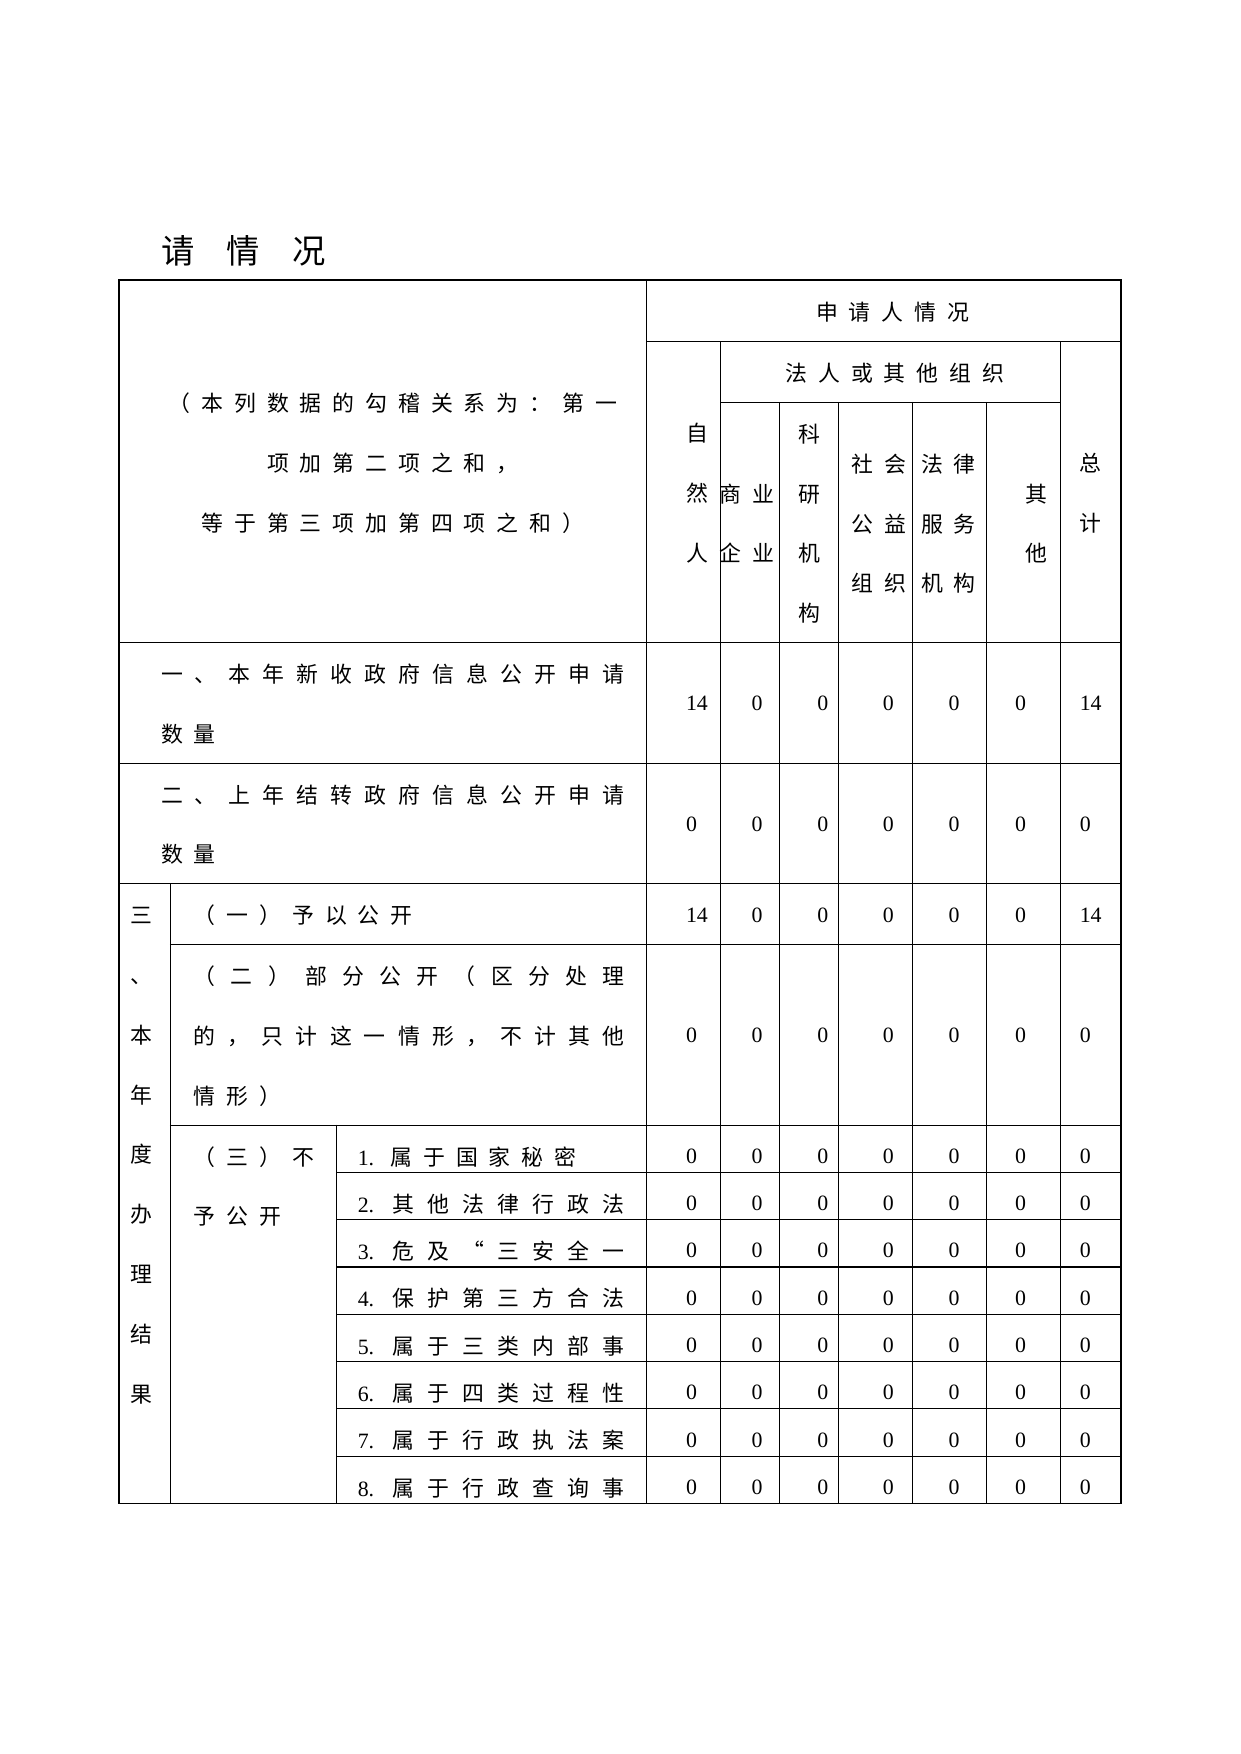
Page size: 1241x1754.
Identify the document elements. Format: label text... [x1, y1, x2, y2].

table_cell 0 [1061, 1268, 1120, 1314]
table_cell 0 [1061, 1362, 1120, 1408]
table_cell 0 [721, 1409, 779, 1456]
table_cell 0 [839, 1220, 912, 1266]
table_cell 0 [647, 1362, 720, 1408]
table_cell 0 [839, 1457, 912, 1503]
table_cell 0 [780, 945, 838, 1124]
table_cell 0 [721, 945, 779, 1124]
table_cell 0 [647, 1315, 720, 1361]
table_cell 0 [780, 1126, 838, 1172]
table_cell 0 [913, 1220, 986, 1266]
table_cell 0 [721, 884, 779, 944]
table_cell 法律 服务 机构 [913, 403, 986, 642]
table_cell （一）予以公开 [171, 884, 646, 944]
table_cell 0 [987, 1220, 1060, 1266]
table_cell 0 [1061, 1315, 1120, 1361]
table_cell 0 [987, 1268, 1060, 1314]
table_cell 0 [780, 1409, 838, 1456]
table_header （本列数据的勾稽关系为：第一项加第二项之和， 等于第三项加第四项之和） [120, 281, 646, 642]
table_cell 0 [721, 1362, 779, 1408]
table_cell 0 [913, 1173, 986, 1219]
table_cell 0 [721, 643, 779, 763]
table_cell 8.属于行政查询事项 [337, 1457, 646, 1503]
table_cell 0 [780, 884, 838, 944]
table_cell 7.属于行政执法案卷 [337, 1409, 646, 1456]
table_cell 0 [647, 764, 720, 883]
table_cell 0 [780, 643, 838, 763]
table_cell 0 [987, 884, 1060, 944]
table_cell 0 [987, 643, 1060, 763]
table_cell 0 [721, 1126, 779, 1172]
table_cell 0 [721, 764, 779, 883]
table_cell 0 [987, 945, 1060, 1124]
table_cell 社会 公益 组织 [839, 403, 912, 642]
table_cell 0 [839, 1268, 912, 1314]
table_cell 0 [913, 1409, 986, 1456]
table_cell 0 [987, 1362, 1060, 1408]
table_cell 0 [913, 1126, 986, 1172]
table_cell 0 [721, 1268, 779, 1314]
table_cell 0 [987, 1409, 1060, 1456]
table_cell 0 [780, 1362, 838, 1408]
table_cell （二）部分公开（区分处理的，只计这一情形，不计其他情形） [171, 945, 646, 1124]
table_cell 4.保护第三方合法权益 [337, 1268, 646, 1314]
table_cell 0 [780, 1268, 838, 1314]
table_cell 0 [913, 1268, 986, 1314]
table_cell 0 [647, 945, 720, 1124]
table_cell 0 [647, 1268, 720, 1314]
table_cell 14 [647, 884, 720, 944]
table_cell 14 [647, 643, 720, 763]
table_cell 0 [647, 1409, 720, 1456]
table_cell 0 [839, 1315, 912, 1361]
table_cell 0 [839, 1126, 912, 1172]
table_cell 0 [839, 884, 912, 944]
table_cell 0 [647, 1126, 720, 1172]
table_cell 0 [1061, 1220, 1120, 1266]
table_cell 6.属于四类过程性信息 [337, 1362, 646, 1408]
table_cell 0 [1061, 1457, 1120, 1503]
table_cell 0 [780, 764, 838, 883]
table_cell 5.属于三类内部事务信息 [337, 1315, 646, 1361]
table_cell 0 [839, 1409, 912, 1456]
table_cell 0 [721, 1457, 779, 1503]
table_cell 0 [1061, 945, 1120, 1124]
table_cell 其他 [987, 403, 1060, 642]
table_cell 3.危及“三安全一稳定” [337, 1220, 646, 1266]
table_cell 0 [987, 1315, 1060, 1361]
table_cell 14 [1061, 643, 1120, 763]
table_cell 0 [839, 1362, 912, 1408]
table_cell 0 [987, 764, 1060, 883]
table_cell 0 [987, 1173, 1060, 1219]
table_cell 0 [913, 643, 986, 763]
table_cell 0 [987, 1457, 1060, 1503]
table_cell 三、本年度办理结果 [120, 884, 170, 1503]
table_cell 0 [647, 1173, 720, 1219]
table_cell 0 [721, 1173, 779, 1219]
table_cell 0 [1061, 1409, 1120, 1456]
table_cell 0 [780, 1220, 838, 1266]
table_cell 0 [1061, 1126, 1120, 1172]
table_cell 0 [913, 884, 986, 944]
table_cell 0 [987, 1126, 1060, 1172]
table_cell 科研 机构 [780, 403, 838, 642]
table_cell 二、上年结转政府信息公开申请数量 [120, 764, 646, 883]
table_cell 0 [839, 764, 912, 883]
table_cell 0 [721, 1315, 779, 1361]
table_cell 0 [721, 1220, 779, 1266]
table_cell 法人或其他组织 [721, 342, 1060, 402]
table_cell 2.其他法律行政法规禁止公开 [337, 1173, 646, 1219]
table_cell 0 [913, 1457, 986, 1503]
table_cell 1.属于国家秘密 [337, 1126, 646, 1172]
table_cell 0 [839, 945, 912, 1124]
table_cell 自然人 [647, 342, 720, 642]
table_cell 0 [913, 1315, 986, 1361]
table_cell 0 [839, 1173, 912, 1219]
table_cell 一、本年新收政府信息公开申请数量 [120, 643, 646, 763]
table_cell 0 [780, 1457, 838, 1503]
table_cell 商业 企业 [721, 403, 779, 642]
table_cell （三）不予公开 [171, 1126, 336, 1503]
table_cell 0 [1061, 764, 1120, 883]
table_cell 14 [1061, 884, 1120, 944]
table_cell 0 [839, 643, 912, 763]
table_header 申请人情况 [647, 281, 1120, 341]
table_cell 0 [913, 1362, 986, 1408]
table_cell 0 [780, 1173, 838, 1219]
table_cell 总计 [1061, 342, 1120, 642]
table_cell 0 [913, 945, 986, 1124]
text 三、收到和处理政府信息公开申请情况 [161, 219, 1079, 279]
table_cell 0 [647, 1220, 720, 1266]
table_cell 0 [913, 764, 986, 883]
table_cell 0 [1061, 1173, 1120, 1219]
table_cell 0 [647, 1457, 720, 1503]
table_cell 0 [780, 1315, 838, 1361]
